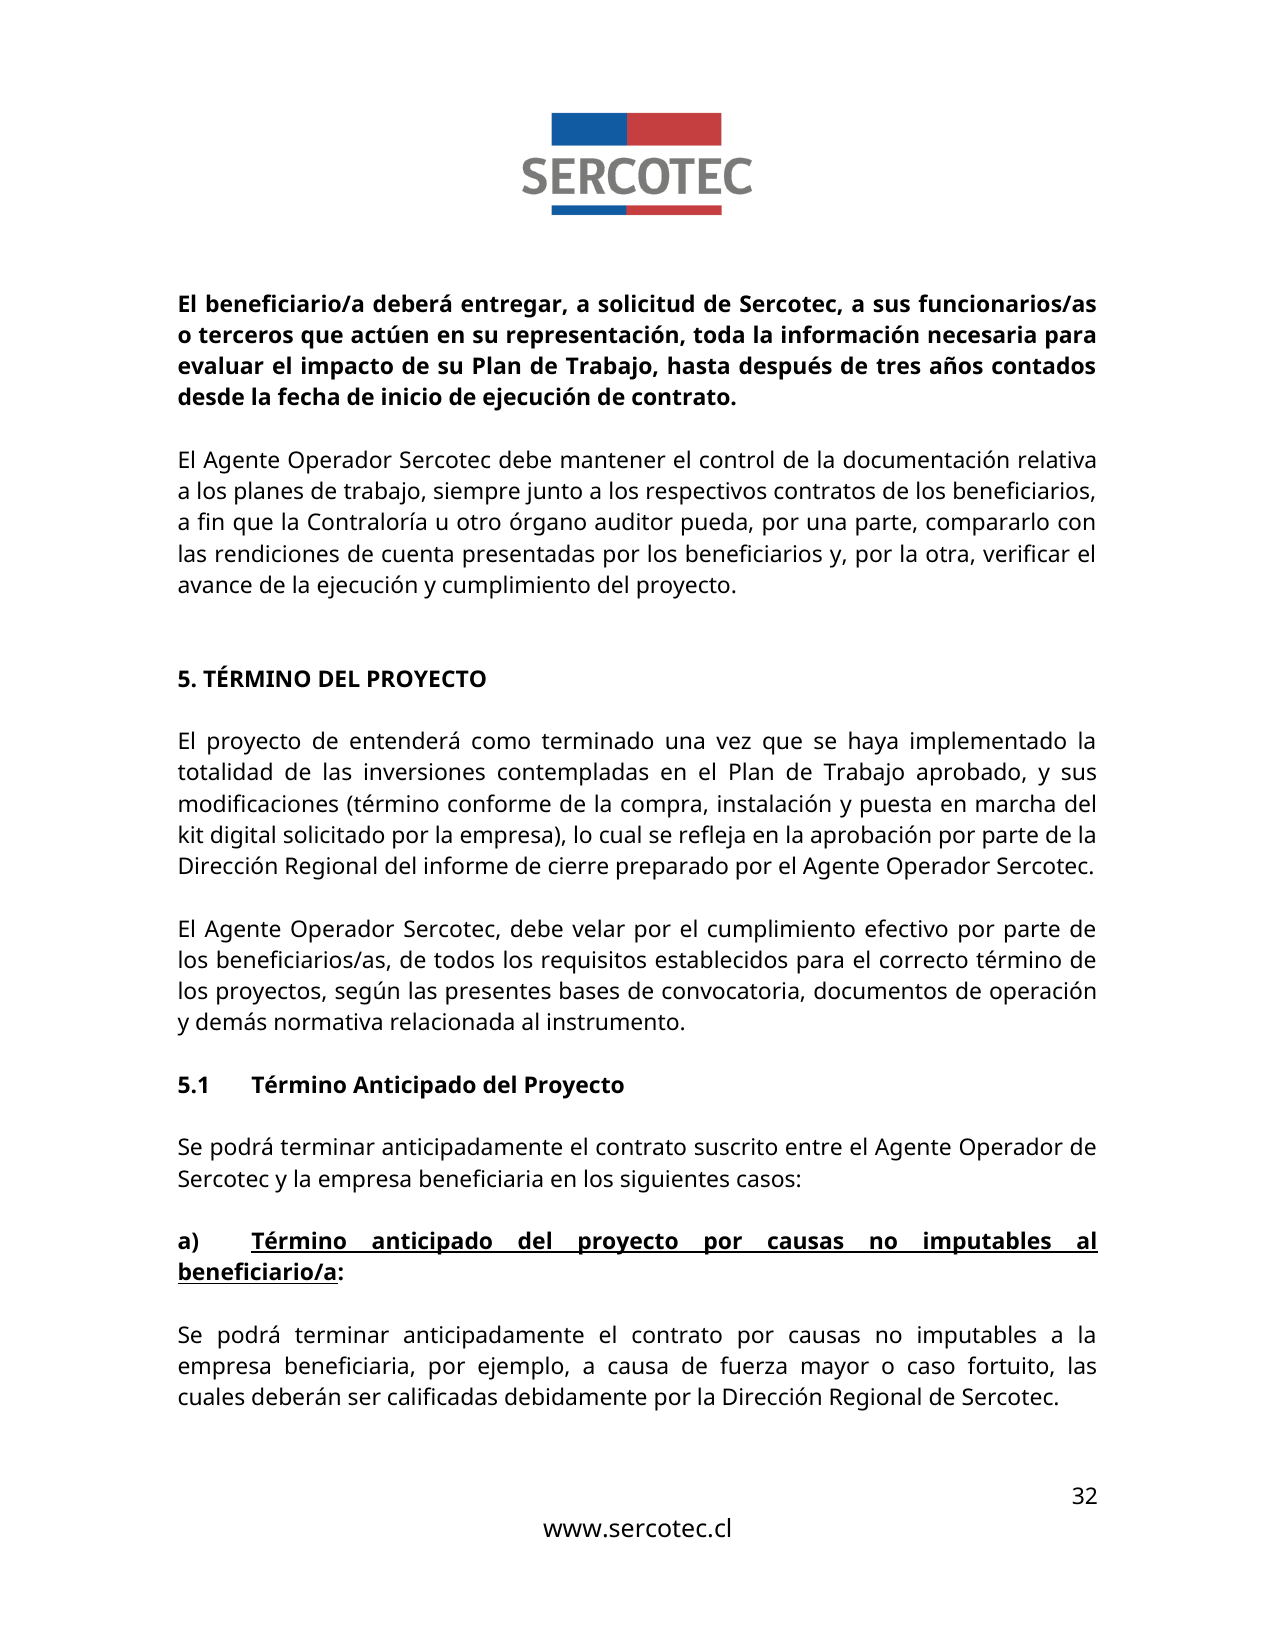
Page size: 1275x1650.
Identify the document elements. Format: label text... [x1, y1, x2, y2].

text 5. TÉRMINO DEL PROYECTO [177, 662, 1098, 694]
text El Agente Operador Sercotec, debe velar por el cumplimiento efectivo por parte de los beneficiarios/as, de todos los requisitos establecidos para el correcto término de los proyectos, según las presentes bases de convocatoria, documentos de operación y demás normativa relacionada al instrumento. [177, 912, 1098, 1037]
text Se podrá terminar anticipadamente el contrato suscrito entre el Agente Operador de Sercotec y la empresa beneficiaria en los siguientes casos: [177, 1131, 1098, 1194]
text El proyecto de entenderá como terminado una vez que se haya implementado la totalidad de las inversiones contempladas en el Plan de Trabajo aprobado, y sus modificaciones (término conforme de la compra, instalación y puesta en marcha del kit digital solicitado por la empresa), lo cual se refleja en la aprobación por parte de la Dirección Regional del informe de cierre preparado por el Agente Operador Sercotec. [177, 725, 1098, 881]
picture [512, 105, 763, 225]
text 5.1 Término Anticipado del Proyecto [177, 1069, 1098, 1100]
text El beneficiario/a deberá entregar, a solicitud de Sercotec, a sus funcionarios/as o terceros que actúen en su representación, toda la información necesaria para evaluar el impacto de su Plan de Trabajo, hasta después de tres años contados desde la fecha de inicio de ejecución de contrato. [177, 287, 1098, 412]
text El Agente Operador Sercotec debe mantener el control de la documentación relativa a los planes de trabajo, siempre junto a los respectivos contratos de los beneficiarios, a fin que la Contraloría u otro órgano auditor pueda, por una parte, compararlo con las rendiciones de cuenta presentadas por los beneficiarios y, por la otra, verificar el avance de la ejecución y cumplimiento del proyecto. [177, 444, 1098, 600]
text Se podrá terminar anticipadamente el contrato por causas no imputables a la empresa beneficiaria, por ejemplo, a causa de fuerza mayor o caso fortuito, las cuales deberán ser calificadas debidamente por la Dirección Regional de Sercotec. [177, 1319, 1098, 1412]
text a) Término anticipado del proyecto por causas no imputables al beneficiario/a: [177, 1225, 1098, 1287]
